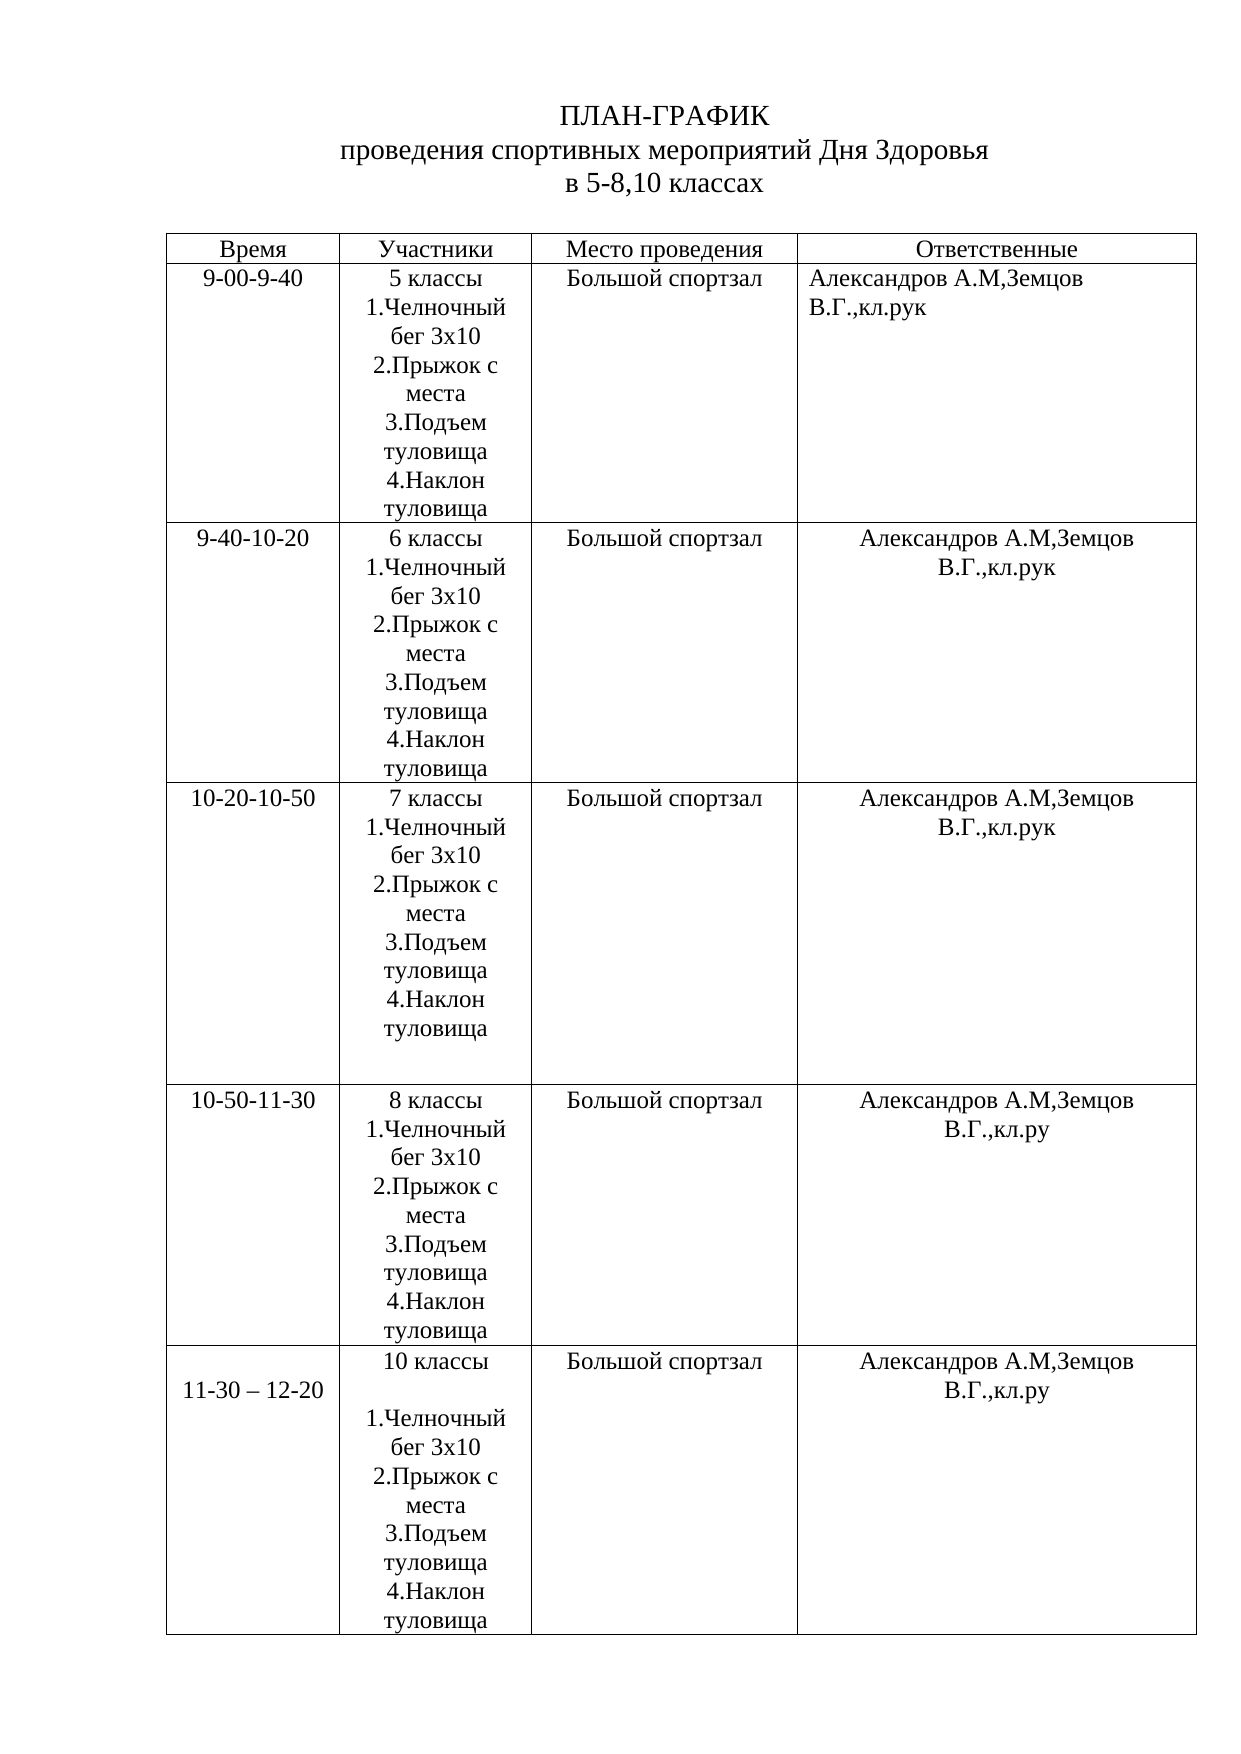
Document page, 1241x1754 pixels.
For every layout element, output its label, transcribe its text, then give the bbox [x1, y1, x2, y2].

table_header Участники [340, 234, 531, 262]
table_cell 10 классы 1.Челночный бег 3х10 2.Прыжок с места 3.Подъем туловища 4.Наклон туловища [340, 1346, 531, 1633]
table_cell Александров А.М,Земцов В.Г.,кл.ру [798, 1346, 1196, 1633]
table_cell Александров А.М,Земцов В.Г.,кл.рук [798, 264, 1196, 522]
table_cell 10-20-10-50 [167, 783, 339, 1084]
table_header Ответственные [798, 234, 1196, 262]
table_cell 10-50-11-30 [167, 1085, 339, 1345]
table_cell Александров А.М,Земцов В.Г.,кл.ру [798, 1085, 1196, 1345]
table_cell 5 классы 1.Челночный бег 3х10 2.Прыжок с места 3.Подъем туловища 4.Наклон туловища [340, 264, 531, 522]
table_cell 6 классы 1.Челночный бег 3х10 2.Прыжок с места 3.Подъем туловища 4.Наклон туловища [340, 523, 531, 782]
text проведения спортивных мероприятий Дня Здоровья [177, 132, 1152, 166]
table_cell Большой спортзал [532, 1085, 797, 1345]
table_cell Александров А.М,Земцов В.Г.,кл.рук [798, 783, 1196, 1084]
table_header Место проведения [532, 234, 797, 262]
table_header Время [167, 234, 339, 262]
table_cell 9-40-10-20 [167, 523, 339, 782]
text ПЛАН-ГРАФИК [177, 98, 1152, 132]
table_cell Большой спортзал [532, 523, 797, 782]
table_cell 7 классы 1.Челночный бег 3х10 2.Прыжок с места 3.Подъем туловища 4.Наклон туловища [340, 783, 531, 1084]
table_cell Большой спортзал [532, 1346, 797, 1633]
table_cell Большой спортзал [532, 783, 797, 1084]
table_cell Большой спортзал [532, 264, 797, 522]
table_cell 8 классы 1.Челночный бег 3х10 2.Прыжок с места 3.Подъем туловища 4.Наклон туловища [340, 1085, 531, 1345]
text в 5-8,10 классах [177, 166, 1152, 199]
table_cell Александров А.М,Земцов В.Г.,кл.рук [798, 523, 1196, 782]
table_cell 9-00-9-40 [167, 264, 339, 522]
table_cell 11-30 – 12-20 [167, 1346, 339, 1633]
